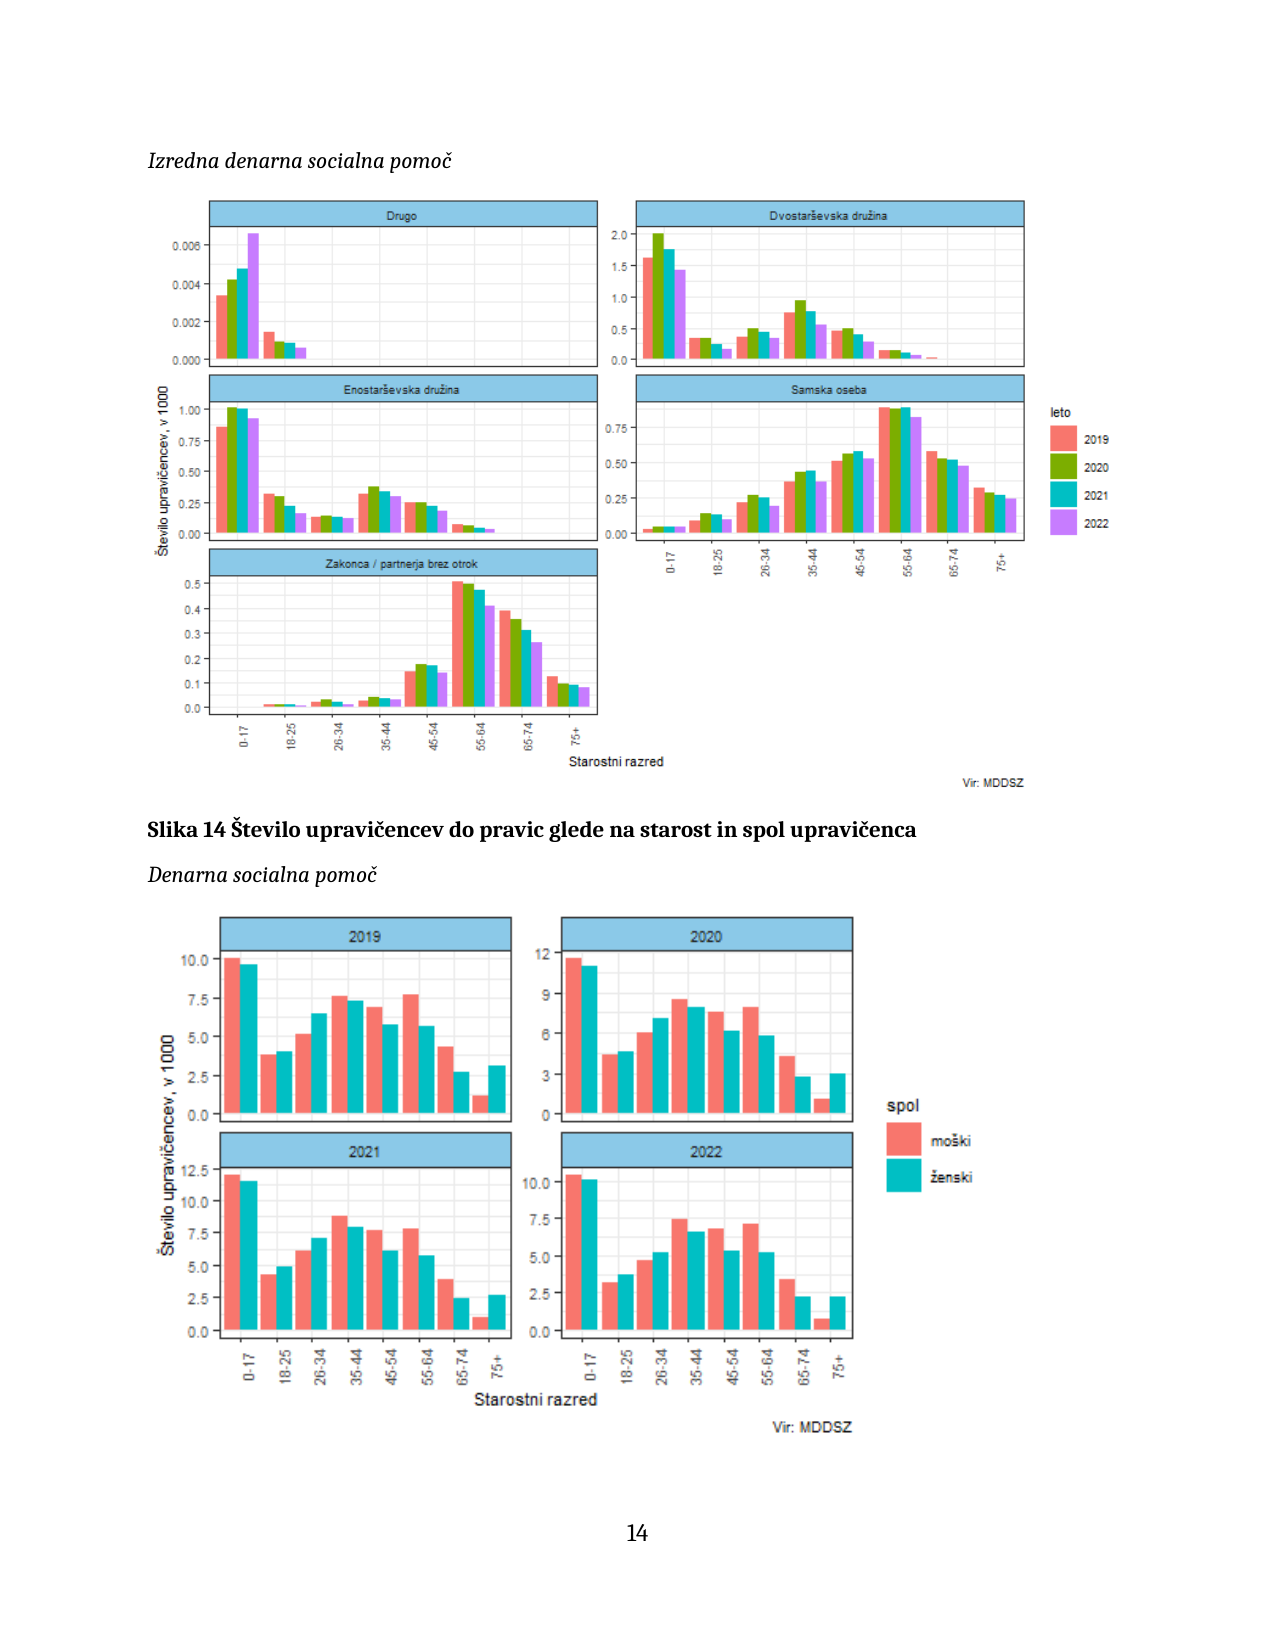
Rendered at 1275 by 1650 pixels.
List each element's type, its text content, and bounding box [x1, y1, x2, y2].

text Slika 14 Število upravičencev do pravic glede na starost in spol upravičenca [148, 816, 1127, 843]
text Izredna denarna socialna pomoč [148, 148, 1127, 174]
text Denarna socialna pomoč [148, 862, 1127, 888]
picture [147, 906, 996, 1447]
picture [147, 192, 1127, 798]
